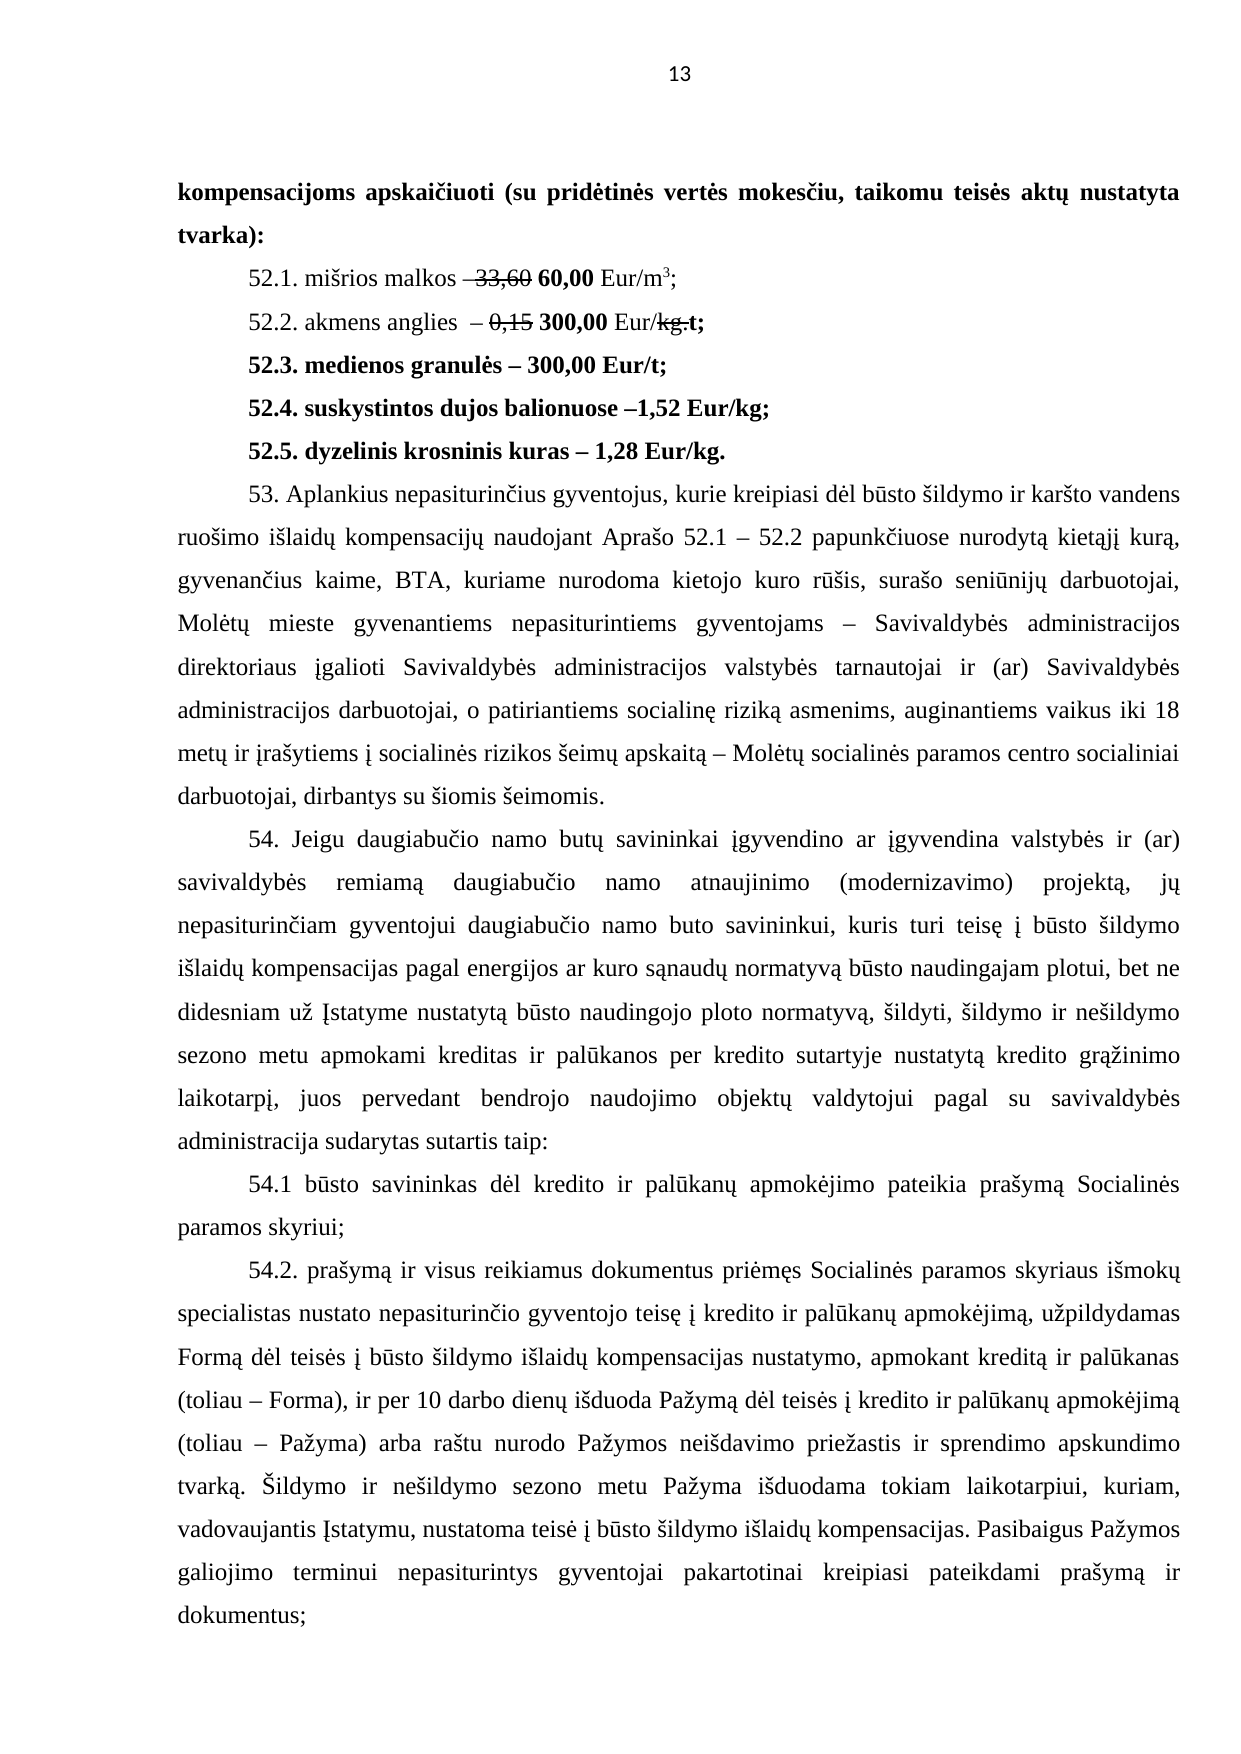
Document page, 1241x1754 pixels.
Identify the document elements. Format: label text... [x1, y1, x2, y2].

text 54. Jeigu daugiabučio namo butų savininkai įgyvendino ar įgyvendina valstybės ir (ar) savivaldybės remiamą daugiabučio namo atnaujinimo (modernizavimo) projektą, jų nepasiturinčiam gyventojui daugiabučio namo buto savininkui, kuris turi teisę į būsto šildymo išlaidų kompensacijas pagal energijos ar kuro sąnaudų normatyvą būsto naudingajam plotui, bet ne didesniam už Įstatyme nustatytą būsto naudingojo ploto normatyvą, šildyti, šildymo ir nešildymo sezono metu apmokami kreditas ir palūkanos per kredito sutartyje nustatytą kredito grąžinimo laikotarpį, juos pervedant bendrojo naudojimo objektų valdytojui pagal su savivaldybės administracija sudarytas sutartis taip: [177, 824, 1181, 1155]
text 52.3. medienos granulės – 300,00 Eur/t; [177, 350, 1181, 378]
text 53. Aplankius nepasiturinčius gyventojus, kurie kreipiasi dėl būsto šildymo ir karšto vandens ruošimo išlaidų kompensacijų naudojant Aprašo 52.1 – 52.2 papunkčiuose nurodytą kietąjį kurą, gyvenančius kaime, BTA, kuriame nurodoma kietojo kuro rūšis, surašo seniūnijų darbuotojai, Molėtų mieste gyvenantiems nepasiturintiems gyventojams – Savivaldybės administracijos direktoriaus įgalioti Savivaldybės administracijos valstybės tarnautojai ir (ar) Savivaldybės administracijos darbuotojai, o patiriantiems socialinę riziką asmenims, auginantiems vaikus iki 18 metų ir įrašytiems į socialinės rizikos šeimų apskaitą – Molėtų socialinės paramos centro socialiniai darbuotojai, dirbantys su šiomis šeimomis. [177, 479, 1181, 810]
text 52.4. suskystintos dujos balionuose –1,52 Eur/kg; [177, 393, 1181, 422]
text 52.2. akmens anglies – 0,15 300,00 Eur/kg.t; [177, 307, 1181, 335]
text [177, 177, 1181, 249]
text 52.1. mišrios malkos –33,60 60,00 Eur/m3; [177, 263, 1181, 292]
text 54.2. prašymą ir visus reikiamus dokumentus priėmęs Socialinės paramos skyriaus išmokų specialistas nustato nepasiturinčio gyventojo teisę į kredito ir palūkanų apmokėjimą, užpildydamas Formą dėl teisės į būsto šildymo išlaidų kompensacijas nustatymo, apmokant kreditą ir palūkanas (toliau – Forma), ir per 10 darbo dienų išduoda Pažymą dėl teisės į kredito ir palūkanų apmokėjimą (toliau – Pažyma) arba raštu nurodo Pažymos neišdavimo priežastis ir sprendimo apskundimo tvarką. Šildymo ir nešildymo sezono metu Pažyma išduodama tokiam laikotarpiui, kuriam, vadovaujantis Įstatymu, nustatoma teisė į būsto šildymo išlaidų kompensacijas. Pasibaigus Pažymos galiojimo terminui nepasiturintys gyventojai pakartotinai kreipiasi pateikdami prašymą ir dokumentus; [177, 1255, 1181, 1629]
text 54.1 būsto savininkas dėl kredito ir palūkanų apmokėjimo pateikia prašymą Socialinės paramos skyriui; [177, 1169, 1181, 1241]
text 52.5. dyzelinis krosninis kuras – 1,28 Eur/kg. [177, 436, 1181, 465]
